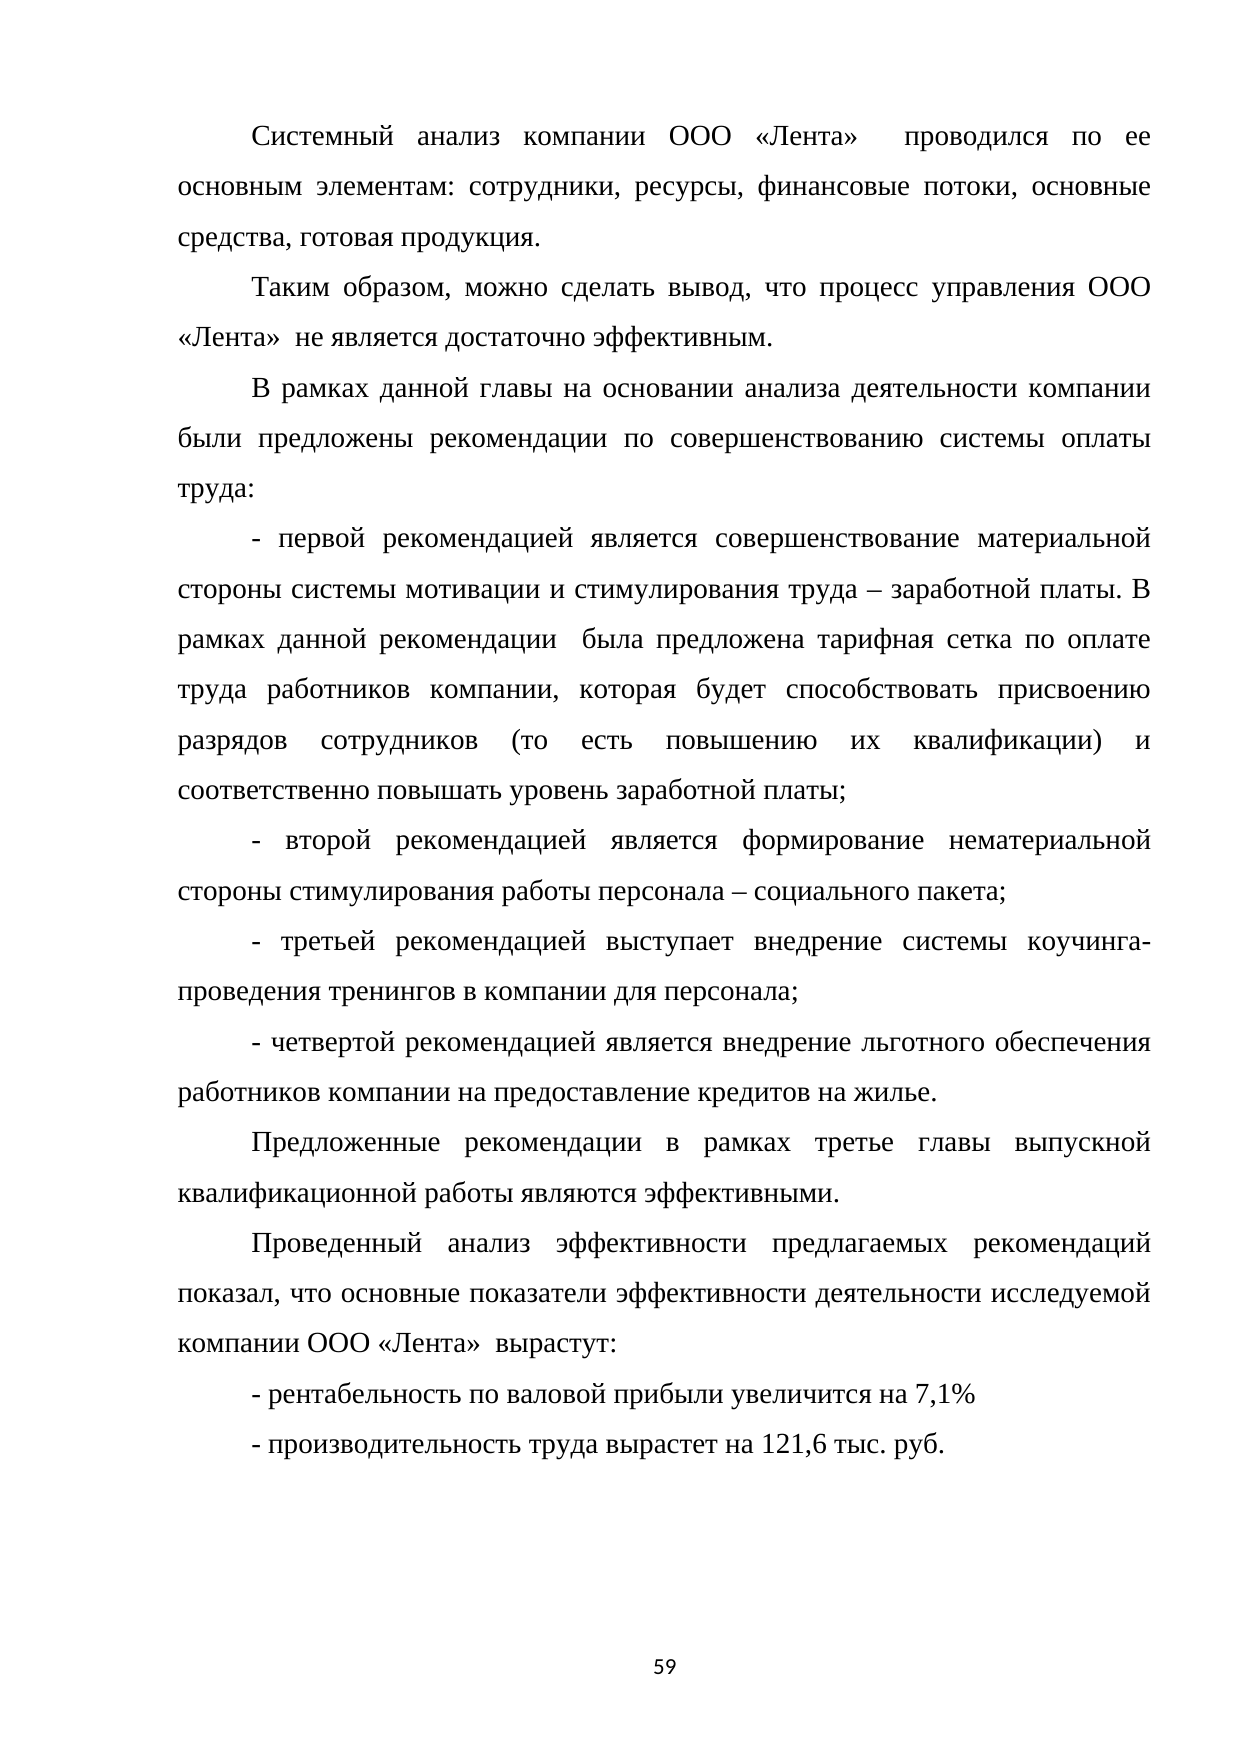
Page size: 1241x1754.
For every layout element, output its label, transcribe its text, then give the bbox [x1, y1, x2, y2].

text Проведенный анализ эффективности предлагаемых рекомендаций показал, что основные показатели эффективности деятельности исследуемой компании ООО «Лента» вырастут: [177, 1225, 1152, 1359]
text В рамках данной главы на основании анализа деятельности компании были предложены рекомендации по совершенствованию системы оплаты труда: [177, 370, 1152, 504]
text Таким образом, можно сделать вывод, что процесс управления ООО «Лента» не является достаточно эффективным. [177, 269, 1152, 353]
text - второй рекомендацией является формирование нематериальной стороны стимулирования работы персонала – социального пакета; [177, 822, 1152, 906]
text Предложенные рекомендации в рамках третье главы выпускной квалификационной работы являются эффективными. [177, 1124, 1152, 1208]
text - рентабельность по валовой прибыли увеличится на 7,1% [177, 1376, 1152, 1409]
text - четвертой рекомендацией является внедрение льготного обеспечения работников компании на предоставление кредитов на жилье. [177, 1024, 1152, 1108]
text - первой рекомендацией является совершенствование материальной стороны системы мотивации и стимулирования труда – заработной платы. В рамках данной рекомендации была предложена тарифная сетка по оплате труда работников компании, которая будет способствовать присвоению разрядов сотрудников (то есть повышению их квалификации) и соответственно повышать уровень заработной платы; [177, 521, 1152, 806]
text - производительность труда вырастет на 121,6 тыс. руб. [177, 1426, 1152, 1460]
text - третьей рекомендацией выступает внедрение системы коучинга- проведения тренингов в компании для персонала; [177, 923, 1152, 1007]
text Системный анализ компании ООО «Лента» проводился по ее основным элементам: сотрудники, ресурсы, финансовые потоки, основные средства, готовая продукция. [177, 118, 1152, 252]
